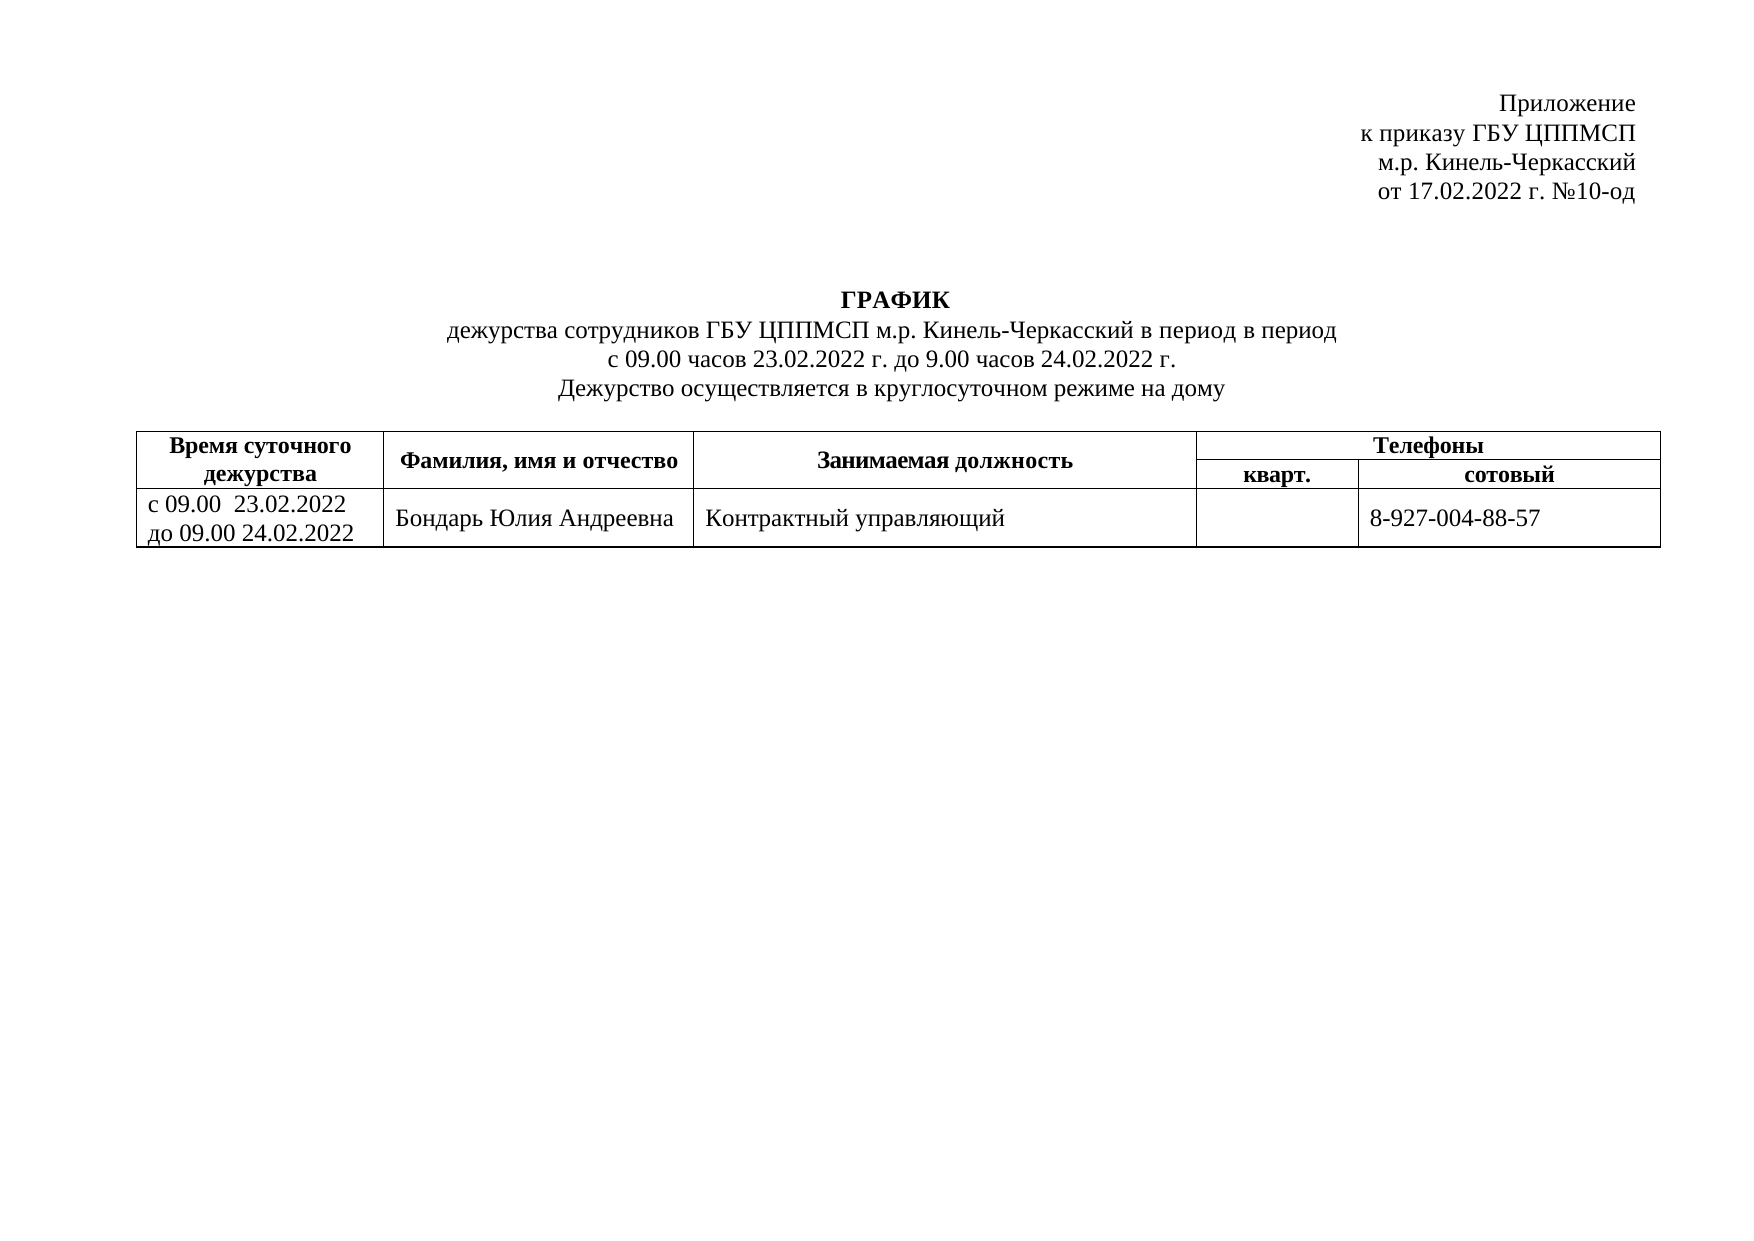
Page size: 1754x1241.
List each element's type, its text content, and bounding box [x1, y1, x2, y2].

table_header Время суточного дежурства [137, 432, 383, 488]
text с 09.00 часов 23.02.2022 г. до 9.00 часов 24.02.2022 г. [148, 344, 1636, 373]
table_cell Бондарь Юлия Андреевна [384, 489, 693, 546]
text ГРАФИК [841, 278, 1636, 316]
table_header Занимаемая должность [694, 432, 1196, 488]
text от 17.02.2022 г. №10-од [148, 176, 1636, 204]
text м.р. Кинель-Черкасский [148, 147, 1636, 176]
table_header Фамилия, имя и отчество [384, 432, 693, 488]
table_cell 8-927-004-88-57 [1359, 489, 1660, 546]
table_cell [1197, 489, 1358, 546]
text дежурства сотрудников ГБУ ЦППМСП м.р. Кинель-Черкасский в период в период [148, 316, 1636, 344]
text к приказу ГБУ ЦППМСП [148, 118, 1636, 147]
table_cell с 09.00 23.02.2022 до 09.00 24.02.2022 [137, 489, 383, 546]
text Дежурство осуществляется в круглосуточном режиме на дому [148, 373, 1636, 402]
table_cell Контрактный управляющий [694, 489, 1196, 546]
text Приложение [148, 81, 1636, 118]
